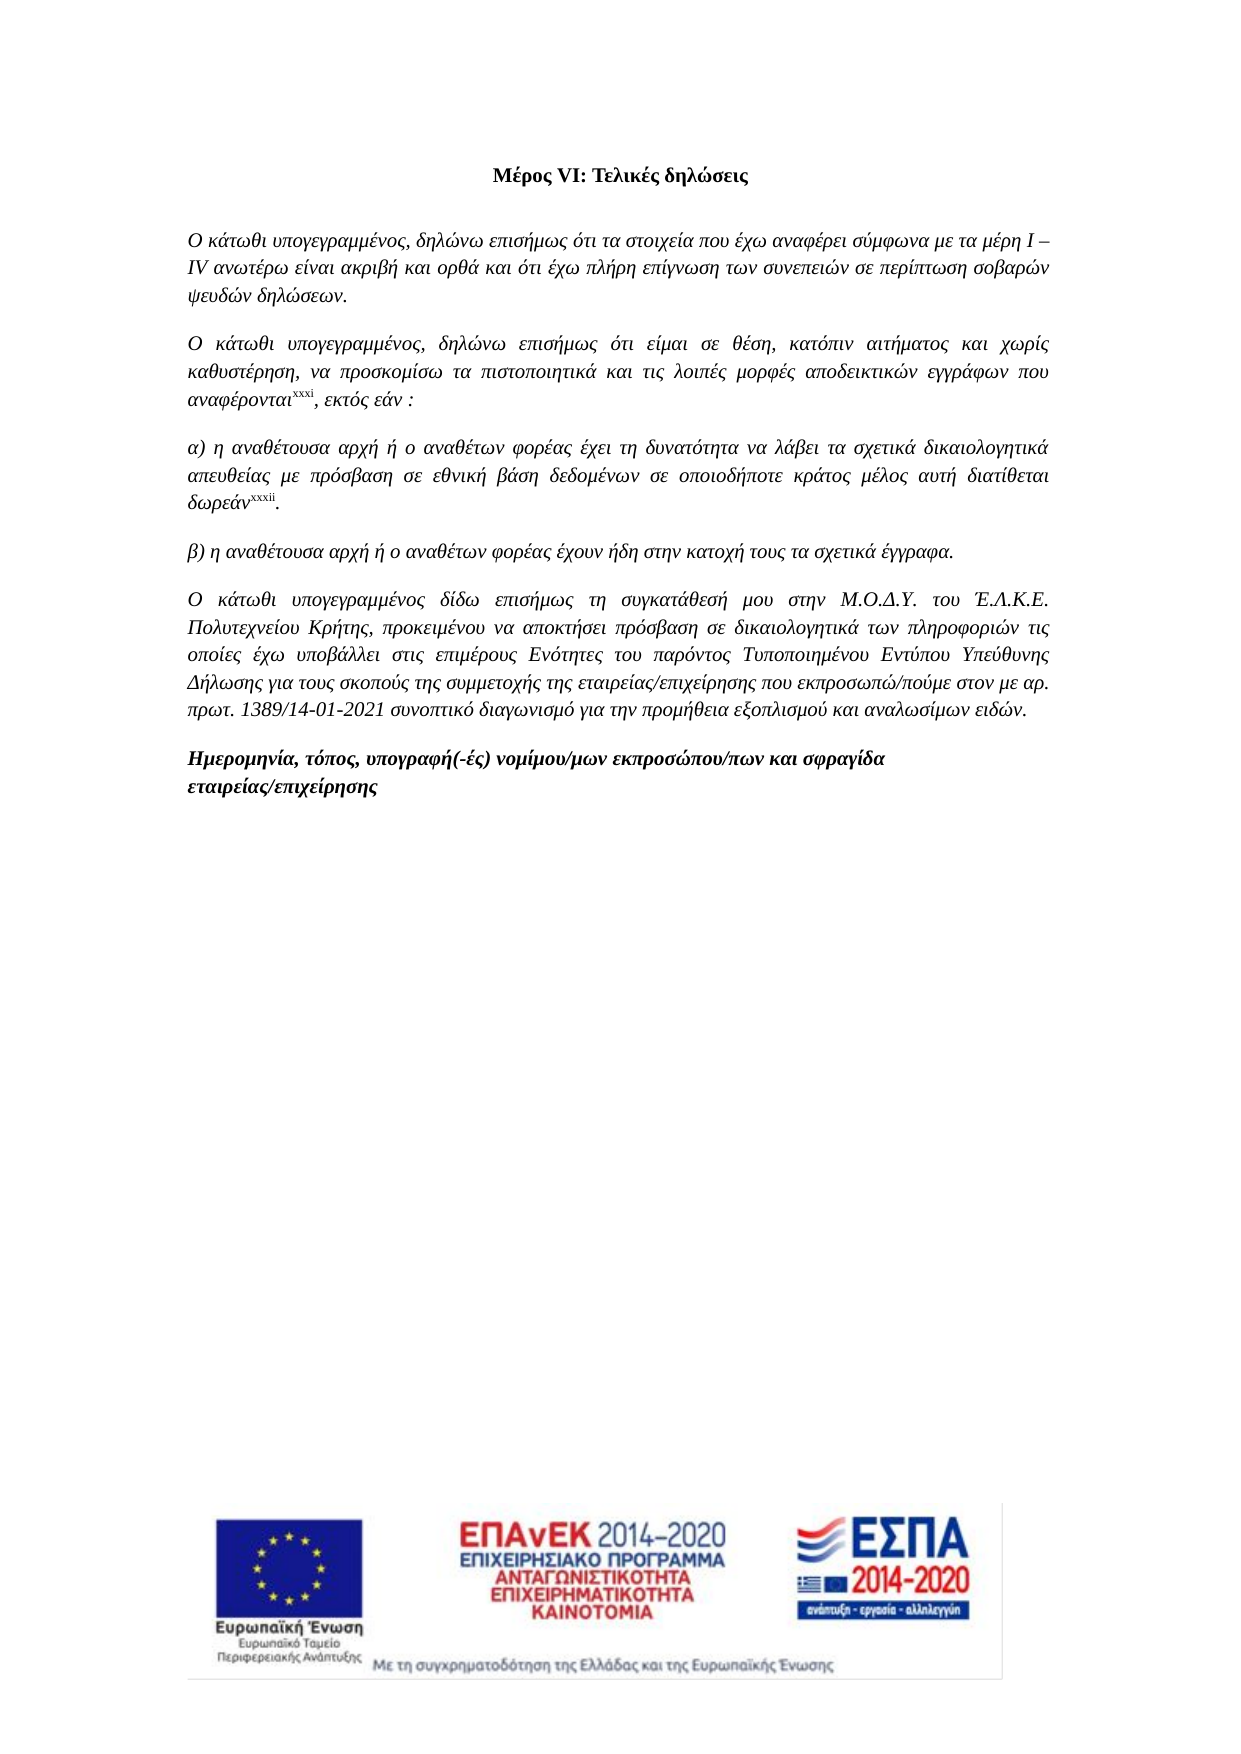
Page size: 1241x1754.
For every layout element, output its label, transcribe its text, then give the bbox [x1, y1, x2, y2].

text α) η αναθέτουσα αρχή ή ο αναθέτων φορέας έχει τη δυνατότητα να λάβει τα σχετικά δικαιολογητικά απευθείας με πρόσβαση σε εθνική βάση δεδομένων σε οποιοδήποτε κράτος μέλος αυτή διατίθεται δωρεάν. [187, 435, 1053, 514]
picture [187, 1503, 1003, 1681]
text Ο κάτωθι υπογεγραμμένος, δηλώνω επισήμως ότι είμαι σε θέση, κατόπιν αιτήματος και χωρίς καθυστέρηση, να προσκομίσω τα πιστοποιητικά και τις λοιπές μορφές αποδεικτικών εγγράφων που αναφέρονται, εκτός εάν : [187, 331, 1053, 411]
text Ο κάτωθι υπογεγραμμένος, δηλώνω επισήμως ότι τα στοιχεία που έχω αναφέρει σύμφωνα με τα μέρη Ι – IV ανωτέρω είναι ακριβή και ορθά και ότι έχω πλήρη επίγνωση των συνεπειών σε περίπτωση σοβαρών ψευδών δηλώσεων. [187, 228, 1053, 307]
text β) η αναθέτουσα αρχή ή ο αναθέτων φορέας έχουν ήδη στην κατοχή τους τα σχετικά έγγραφα. [187, 538, 1053, 563]
title Μέρος VI: Τελικές δηλώσεις [187, 162, 1053, 187]
text Ο κάτωθι υπογεγραμμένος δίδω επισήμως τη συγκατάθεσή μου στην Μ.Ο.Δ.Υ. του Έ.Λ.Κ.Ε. Πολυτεχνείου Κρήτης, προκειμένου να αποκτήσει πρόσβαση σε δικαιολογητικά των πληροφοριών τις οποίες έχω υποβάλλει στις επιμέρους Ενότητες του παρόντος Τυποποιημένου Εντύπου Υπεύθυνης Δήλωσης για τους σκοπούς της συμμετοχής της εταιρείας/επιχείρησης που εκπροσωπώ/πούμε στον με αρ. πρωτ. 1389/14-01-2021 συνοπτικό διαγωνισμό για την προμήθεια εξοπλισμού και αναλωσίμων ειδών. [187, 587, 1053, 721]
text Ημερομηνία, τόπος, υπογραφή(-ές) νομίμου/μων εκπροσώπου/πων και σφραγίδα εταιρείας/επιχείρησης [187, 746, 1053, 799]
